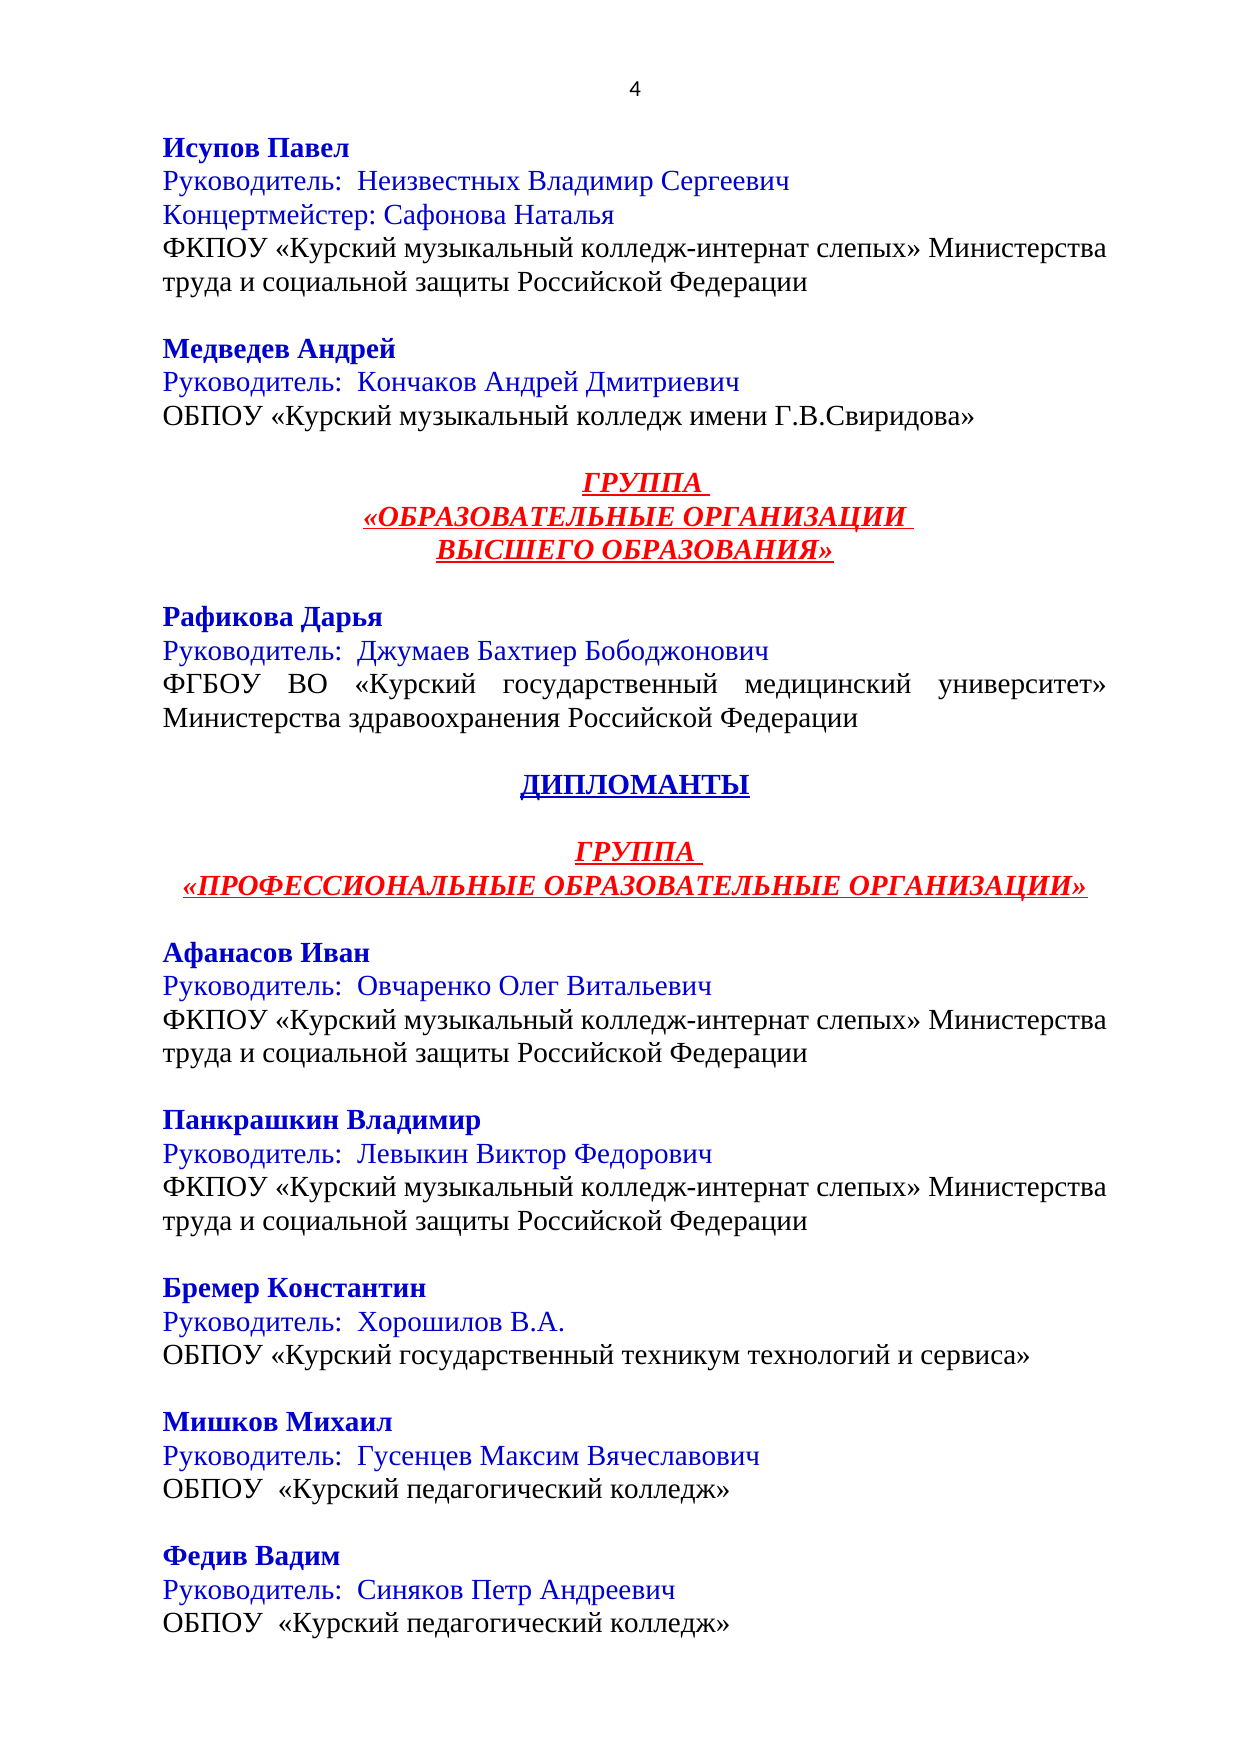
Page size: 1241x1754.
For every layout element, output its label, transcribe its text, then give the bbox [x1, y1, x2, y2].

text ВЫСШЕГО ОБРАЗОВАНИЯ» [162, 532, 1107, 566]
text Руководитель: Овчаренко Олег Витальевич [162, 968, 1107, 1002]
text Бремер Константин [162, 1270, 1107, 1304]
text ФКПОУ «Курский музыкальный колледж-интернат слепых» Министерства труда и социальной защиты Российской Федерации [162, 1169, 1107, 1237]
text Руководитель: Неизвестных Владимир Сергеевич [162, 163, 1107, 197]
text Руководитель: Левыкин Виктор Федорович [162, 1136, 1107, 1169]
text Медведев Андрей [162, 331, 1107, 364]
text ФГБОУ ВО «Курский государственный медицинский университет» Министерства здравоохранения Российской Федерации [162, 666, 1107, 733]
text ФКПОУ «Курский музыкальный колледж-интернат слепых» Министерства труда и социальной защиты Российской Федерации [162, 1002, 1107, 1069]
text Группа [162, 465, 1122, 499]
text Мишков Михаил [162, 1404, 1107, 1438]
text Руководитель: Джумаев Бахтиер Бободжонович [162, 633, 1107, 666]
text ДИПЛОМАНТЫ [162, 767, 1107, 801]
text «образовательные организации [162, 499, 1107, 532]
text Руководитель: Синяков Петр Андреевич [162, 1572, 1107, 1606]
text Руководитель: Кончаков Андрей Дмитриевич [162, 364, 1107, 398]
text Федив Вадим [162, 1538, 1107, 1572]
text Рафикова Дарья [162, 599, 1107, 633]
text ОБПОУ «Курский государственный техникум технологий и сервиса» [162, 1337, 1107, 1371]
text «Профессиональные образовательные организации» [162, 868, 1107, 901]
text Панкрашкин Владимир [162, 1102, 1107, 1136]
text ОБПОУ «Курский педагогический колледж» [162, 1471, 1107, 1505]
text Исупов Павел [162, 130, 1107, 163]
text Афанасов Иван [162, 935, 1107, 968]
text Руководитель: Хорошилов В.А. [162, 1304, 1107, 1337]
text ОБПОУ «Курский педагогический колледж» [162, 1606, 1107, 1639]
text Концертмейстер: Сафонова Наталья [162, 197, 1107, 230]
text ОБПОУ «Курский музыкальный колледж имени Г.В.Свиридова» [162, 398, 1107, 432]
text Руководитель: Гусенцев Максим Вячеславович [162, 1438, 1107, 1471]
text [162, 230, 1107, 297]
text Группа [162, 834, 1107, 868]
